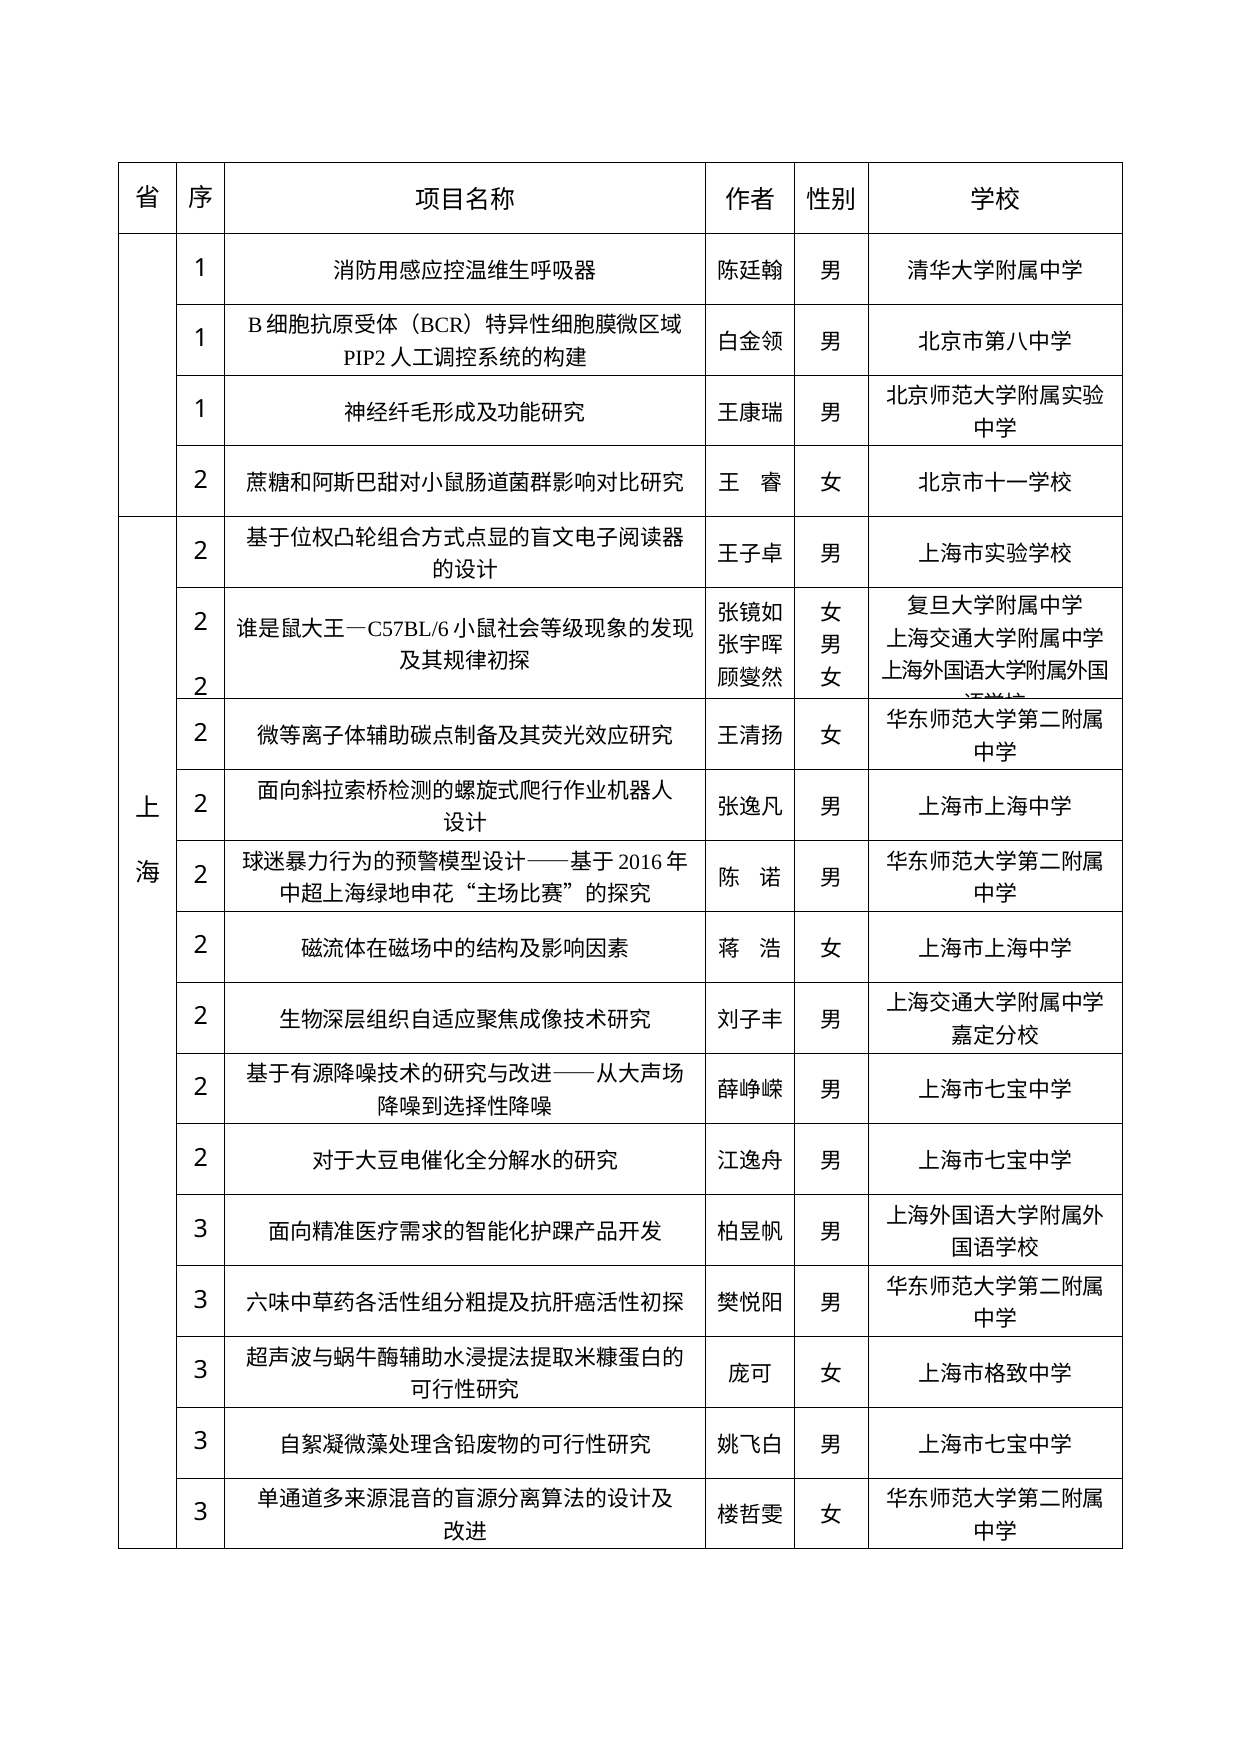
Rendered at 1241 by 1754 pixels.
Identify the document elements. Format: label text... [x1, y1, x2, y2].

table_cell 女 [795, 1337, 868, 1407]
table_cell 26 [177, 912, 224, 982]
table_cell 华东师范大学第二附属中学 [869, 699, 1122, 769]
table_cell 王子卓 [706, 517, 794, 587]
table_cell 25 [177, 841, 224, 911]
table_cell 六味中草药各活性组分粗提及抗肝癌活性初探 [225, 1266, 705, 1336]
table_cell 19 [177, 376, 224, 445]
table_cell 消防用感应控温维生呼吸器 [225, 234, 705, 304]
table_cell 20 [177, 446, 224, 516]
table_cell 庞可 [706, 1337, 794, 1407]
table_cell B细胞抗原受体（BCR）特异性细胞膜微区域 PIP2人工调控系统的构建 [225, 305, 705, 374]
table_cell 陈廷翰 [706, 234, 794, 304]
table_cell 面向精准医疗需求的智能化护踝产品开发 [225, 1195, 705, 1265]
table_cell 男 [795, 841, 868, 911]
table_cell 陈 诺 [706, 841, 794, 911]
table_cell 17 [177, 234, 224, 304]
table_cell 男 [795, 305, 868, 374]
table_cell 自絮凝微藻处理含铅废物的可行性研究 [225, 1408, 705, 1477]
table_cell 王 睿 [706, 446, 794, 516]
table_cell 王清扬 [706, 699, 794, 769]
table_cell 女 男 女 [795, 588, 868, 698]
table_cell 32 [177, 1337, 224, 1407]
table_cell 薛峥嵘 [706, 1054, 794, 1123]
table_header 学校 [869, 163, 1122, 233]
table_cell 28 [177, 1054, 224, 1123]
table_cell 上海市七宝中学 [869, 1054, 1122, 1123]
table_cell 上海交通大学附属中学嘉定分校 [869, 983, 1122, 1052]
table_cell 男 [795, 983, 868, 1052]
table_cell 女 [795, 446, 868, 516]
table_cell 基于有源降噪技术的研究与改进——从大声场降噪到选择性降噪 [225, 1054, 705, 1123]
table_cell 蔗糖和阿斯巴甜对小鼠肠道菌群影响对比研究 [225, 446, 705, 516]
table_header 省份 [119, 163, 176, 233]
table_cell 张逸凡 [706, 770, 794, 840]
table_cell 男 [795, 234, 868, 304]
table_cell 33 [177, 1408, 224, 1477]
table_cell 23 [177, 699, 224, 769]
table_cell 上海市上海中学 [869, 770, 1122, 840]
table_cell 男 [795, 517, 868, 587]
table_cell 男 [795, 1195, 868, 1265]
table_cell 华东师范大学第二附属中学 [869, 841, 1122, 911]
table_cell 华东师范大学第二附属中学 [869, 1479, 1122, 1548]
table_cell 华东师范大学第二附属中学 [869, 1266, 1122, 1336]
table_cell 29 [177, 1124, 224, 1194]
table_cell 面向斜拉索桥检测的螺旋式爬行作业机器人 设计 [225, 770, 705, 840]
table_cell 男 [795, 1266, 868, 1336]
table_cell 30 [177, 1195, 224, 1265]
table_cell 男 [795, 1408, 868, 1477]
table_cell 上海外国语大学附属外国语学校 [869, 1195, 1122, 1265]
table_cell 对于大豆电催化全分解水的研究 [225, 1124, 705, 1194]
table_cell 磁流体在磁场中的结构及影响因素 [225, 912, 705, 982]
table_header 项目名称 [225, 163, 705, 233]
table_cell 上海市七宝中学 [869, 1408, 1122, 1477]
table_cell 谁是鼠大王—C57BL/6小鼠社会等级现象的发现及其规律初探 [225, 588, 705, 698]
table_cell 男 [795, 770, 868, 840]
table_header 作者 [706, 163, 794, 233]
table_cell 18 [177, 305, 224, 374]
table_cell 单通道多来源混音的盲源分离算法的设计及 改进 [225, 1479, 705, 1548]
table_cell 上海市上海中学 [869, 912, 1122, 982]
table_cell 基于位权凸轮组合方式点显的盲文电子阅读器的设计 [225, 517, 705, 587]
table_cell 21 [177, 517, 224, 587]
table_cell 北京师范大学附属实验中学 [869, 376, 1122, 445]
table_cell 31 [177, 1266, 224, 1336]
table_cell 22 [177, 588, 224, 698]
table_cell 24 [177, 770, 224, 840]
table_cell 姚飞白 [706, 1408, 794, 1477]
table_cell 张镜如 张宇晖 顾燮然 [706, 588, 794, 698]
table_cell 北京市第八中学 [869, 305, 1122, 374]
table_cell 上海市七宝中学 [869, 1124, 1122, 1194]
table_cell 楼哲雯 [706, 1479, 794, 1548]
table_cell 清华大学附属中学 [869, 234, 1122, 304]
table_cell 男 [795, 1054, 868, 1123]
table_cell 柏昱帆 [706, 1195, 794, 1265]
table_cell 复旦大学附属中学 上海交通大学附属中学 上海外国语大学附属外国语学校 [869, 588, 1122, 698]
table_cell 女 [795, 699, 868, 769]
table_cell 蒋 浩 [706, 912, 794, 982]
table_cell 27 [177, 983, 224, 1052]
table_cell 神经纤毛形成及功能研究 [225, 376, 705, 445]
table_cell 白金领 [706, 305, 794, 374]
table_cell 超声波与蜗牛酶辅助水浸提法提取米糠蛋白的可行性研究 [225, 1337, 705, 1407]
table_cell 上海市格致中学 [869, 1337, 1122, 1407]
table_cell 34 [177, 1479, 224, 1548]
table_cell 微等离子体辅助碳点制备及其荧光效应研究 [225, 699, 705, 769]
table_cell 刘子丰 [706, 983, 794, 1052]
table_cell 江逸舟 [706, 1124, 794, 1194]
table_cell 樊悦阳 [706, 1266, 794, 1336]
table_cell 女 [795, 1479, 868, 1548]
table_cell 女 [795, 912, 868, 982]
table_cell 球迷暴力行为的预警模型设计——基于2016年中超上海绿地申花“主场比赛”的探究 [225, 841, 705, 911]
table_cell 男 [795, 376, 868, 445]
table_cell 上海 [119, 517, 176, 1548]
table_cell 北京市十一学校 [869, 446, 1122, 516]
table_header 序号 [177, 163, 224, 233]
table_cell 男 [795, 1124, 868, 1194]
table_cell 王康瑞 [706, 376, 794, 445]
table_cell 上海市实验学校 [869, 517, 1122, 587]
table_header 性别 [795, 163, 868, 233]
table_cell 生物深层组织自适应聚焦成像技术研究 [225, 983, 705, 1052]
